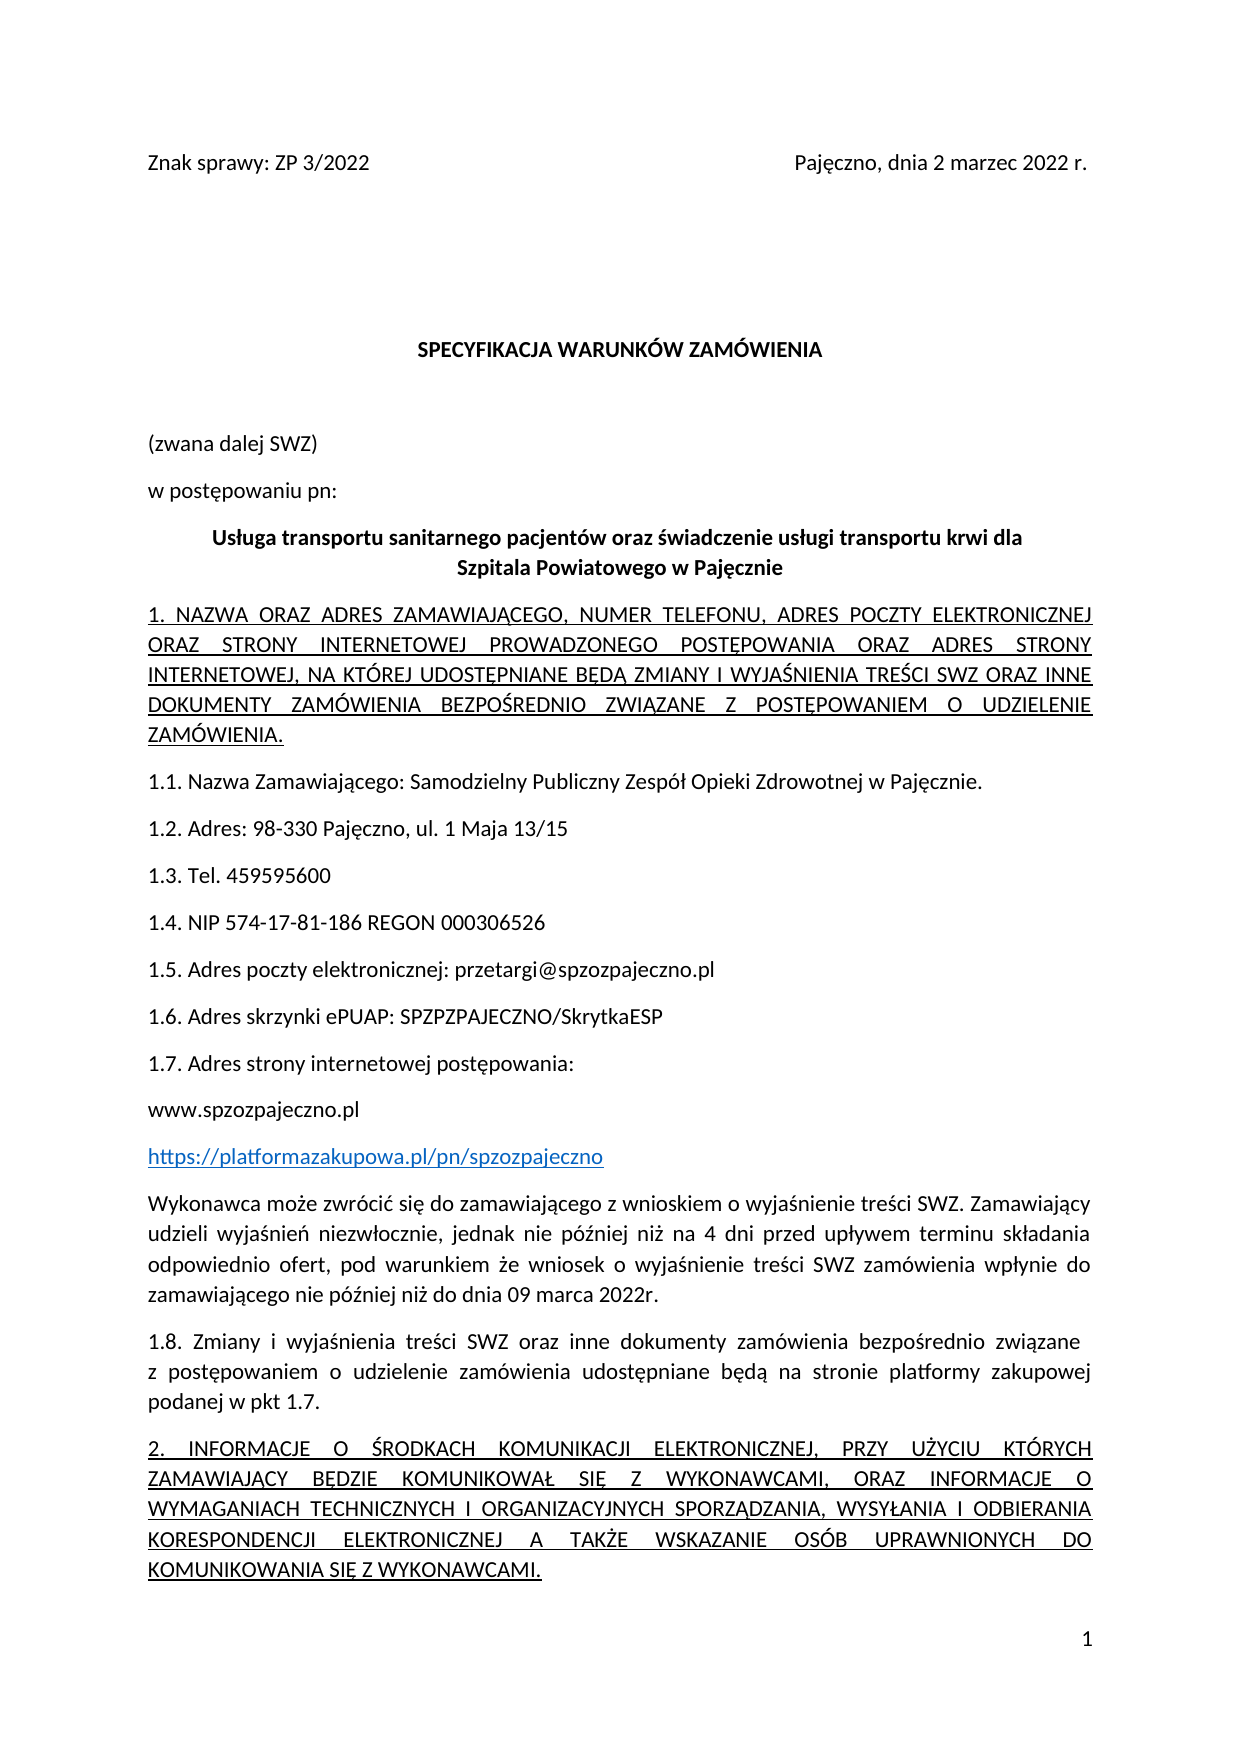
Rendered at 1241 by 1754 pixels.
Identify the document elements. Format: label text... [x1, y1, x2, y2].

text 1.2. Adres: 98-330 Pajęczno, ul. 1 Maja 13/15 [148, 814, 1093, 842]
text 1.4. NIP 574-17-81-186 REGON 000306526 [148, 908, 1093, 936]
text www.spzozpajeczno.pl [148, 1096, 1093, 1123]
text 1. NAZWA ORAZ ADRES ZAMAWIAJĄCEGO, NUMER TELEFONU, ADRES POCZTY ELEKTRONICZNEJ ORAZ STRONY INTERNETOWEJ PROWADZONEGO POSTĘPOWANIA ORAZ ADRES STRONY INTERNETOWEJ, NA KTÓREJ UDOSTĘPNIANE BĘDĄ ZMIANY I WYJAŚNIENIA TREŚCI SWZ ORAZ INNE DOKUMENTY ZAMÓWIENIA BEZPOŚREDNIO ZWIĄZANE Z POSTĘPOWANIEM O UDZIELENIE ZAMÓWIENIA. [148, 600, 1093, 624]
text 1.8. Zmiany i wyjaśnienia treści SWZ oraz inne dokumenty zamówienia bezpośrednio związane z postępowaniem o udzielenie zamówienia udostępniane będą na stronie platformy zakupowej podanej w pkt 1.7. [148, 1327, 1093, 1415]
text 1.5. Adres poczty elektronicznej: przetargi@spzozpajeczno.pl [148, 955, 1093, 983]
text 2. INFORMACJE O ŚRODKACH KOMUNIKACJI ELEKTRONICZNEJ, PRZY UŻYCIU KTÓRYCH ZAMAWIAJĄCY BĘDZIE KOMUNIKOWAŁ SIĘ Z WYKONAWCAMI, ORAZ INFORMACJE O WYMAGANIACH TECHNICZNYCH I ORGANIZACYJNYCH SPORZĄDZANIA, WYSYŁANIA I ODBIERANIA KORESPONDENCJI ELEKTRONICZNEJ A TAKŻE WSKAZANIE OSÓB UPRAWNIONYCH DO KOMUNIKOWANIA SIĘ Z WYKONAWCAMI. [148, 1460, 1093, 1488]
text 1.7. Adres strony internetowej postępowania: [148, 1049, 1093, 1077]
text Wykonawca może zwrócić się do zamawiającego z wnioskiem o wyjaśnienie treści SWZ. Zamawiający udzieli wyjaśnień niezwłocznie, jednak nie później niż na 4 dni przed upływem terminu składania odpowiednio ofert, pod warunkiem że wniosek o wyjaśnienie treści SWZ zamówienia wpłynie do zamawiającego nie później niż do dnia 09 marca 2022r. [148, 1189, 1093, 1308]
text 1. NAZWA ORAZ ADRES ZAMAWIAJĄCEGO, NUMER TELEFONU, ADRES POCZTY ELEKTRONICZNEJ ORAZ STRONY INTERNETOWEJ PROWADZONEGO POSTĘPOWANIA ORAZ ADRES STRONY INTERNETOWEJ, NA KTÓREJ UDOSTĘPNIANE BĘDĄ ZMIANY I WYJAŚNIENIA TREŚCI SWZ ORAZ INNE DOKUMENTY ZAMÓWIENIA BEZPOŚREDNIO ZWIĄZANE Z POSTĘPOWANIEM O UDZIELENIE ZAMÓWIENIA. [148, 625, 1093, 684]
text Usługa transportu sanitarnego pacjentów oraz świadczenie usługi transportu krwi dla Szpitala Powiatowego w Pajęcznie [148, 523, 1093, 581]
text SPECYFIKACJA WARUNKÓW ZAMÓWIENIA [148, 335, 1093, 363]
text 2. INFORMACJE O ŚRODKACH KOMUNIKACJI ELEKTRONICZNEJ, PRZY UŻYCIU KTÓRYCH ZAMAWIAJĄCY BĘDZIE KOMUNIKOWAŁ SIĘ Z WYKONAWCAMI, ORAZ INFORMACJE O WYMAGANIACH TECHNICZNYCH I ORGANIZACYJNYCH SPORZĄDZANIA, WYSYŁANIA I ODBIERANIA KORESPONDENCJI ELEKTRONICZNEJ A TAKŻE WSKAZANIE OSÓB UPRAWNIONYCH DO KOMUNIKOWANIA SIĘ Z WYKONAWCAMI. [148, 1434, 1093, 1458]
text 2. INFORMACJE O ŚRODKACH KOMUNIKACJI ELEKTRONICZNEJ, PRZY UŻYCIU KTÓRYCH ZAMAWIAJĄCY BĘDZIE KOMUNIKOWAŁ SIĘ Z WYKONAWCAMI, ORAZ INFORMACJE O WYMAGANIACH TECHNICZNYCH I ORGANIZACYJNYCH SPORZĄDZANIA, WYSYŁANIA I ODBIERANIA KORESPONDENCJI ELEKTRONICZNEJ A TAKŻE WSKAZANIE OSÓB UPRAWNIONYCH DO KOMUNIKOWANIA SIĘ Z WYKONAWCAMI. [148, 1520, 1093, 1549]
text 2. INFORMACJE O ŚRODKACH KOMUNIKACJI ELEKTRONICZNEJ, PRZY UŻYCIU KTÓRYCH ZAMAWIAJĄCY BĘDZIE KOMUNIKOWAŁ SIĘ Z WYKONAWCAMI, ORAZ INFORMACJE O WYMAGANIACH TECHNICZNYCH I ORGANIZACYJNYCH SPORZĄDZANIA, WYSYŁANIA I ODBIERANIA KORESPONDENCJI ELEKTRONICZNEJ A TAKŻE WSKAZANIE OSÓB UPRAWNIONYCH DO KOMUNIKOWANIA SIĘ Z WYKONAWCAMI. [148, 1550, 1093, 1583]
text (zwana dalej SWZ) [148, 429, 1093, 457]
text 1. NAZWA ORAZ ADRES ZAMAWIAJĄCEGO, NUMER TELEFONU, ADRES POCZTY ELEKTRONICZNEJ ORAZ STRONY INTERNETOWEJ PROWADZONEGO POSTĘPOWANIA ORAZ ADRES STRONY INTERNETOWEJ, NA KTÓREJ UDOSTĘPNIANE BĘDĄ ZMIANY I WYJAŚNIENIA TREŚCI SWZ ORAZ INNE DOKUMENTY ZAMÓWIENIA BEZPOŚREDNIO ZWIĄZANE Z POSTĘPOWANIEM O UDZIELENIE ZAMÓWIENIA. [148, 716, 1093, 748]
text 1. NAZWA ORAZ ADRES ZAMAWIAJĄCEGO, NUMER TELEFONU, ADRES POCZTY ELEKTRONICZNEJ ORAZ STRONY INTERNETOWEJ PROWADZONEGO POSTĘPOWANIA ORAZ ADRES STRONY INTERNETOWEJ, NA KTÓREJ UDOSTĘPNIANE BĘDĄ ZMIANY I WYJAŚNIENIA TREŚCI SWZ ORAZ INNE DOKUMENTY ZAMÓWIENIA BEZPOŚREDNIO ZWIĄZANE Z POSTĘPOWANIEM O UDZIELENIE ZAMÓWIENIA. [148, 686, 1093, 714]
text w postępowaniu pn: [148, 476, 1093, 504]
text 1.6. Adres skrzynki ePUAP: SPZPZPAJECZNO/SkrytkaESP [148, 1002, 1093, 1030]
text 1.3. Tel. 459595600 [148, 861, 1093, 889]
text Znak sprawy: ZP 3/2022 Pajęczno, dnia 2 marzec 2022 r. [148, 148, 1093, 176]
text 1.1. Nazwa Zamawiającego: Samodzielny Publiczny Zespół Opieki Zdrowotnej w Pajęcznie. [148, 767, 1093, 795]
text 2. INFORMACJE O ŚRODKACH KOMUNIKACJI ELEKTRONICZNEJ, PRZY UŻYCIU KTÓRYCH ZAMAWIAJĄCY BĘDZIE KOMUNIKOWAŁ SIĘ Z WYKONAWCAMI, ORAZ INFORMACJE O WYMAGANIACH TECHNICZNYCH I ORGANIZACYJNYCH SPORZĄDZANIA, WYSYŁANIA I ODBIERANIA KORESPONDENCJI ELEKTRONICZNEJ A TAKŻE WSKAZANIE OSÓB UPRAWNIONYCH DO KOMUNIKOWANIA SIĘ Z WYKONAWCAMI. [148, 1490, 1093, 1519]
text https://platformazakupowa.pl/pn/spzozpajeczno [148, 1142, 1093, 1170]
